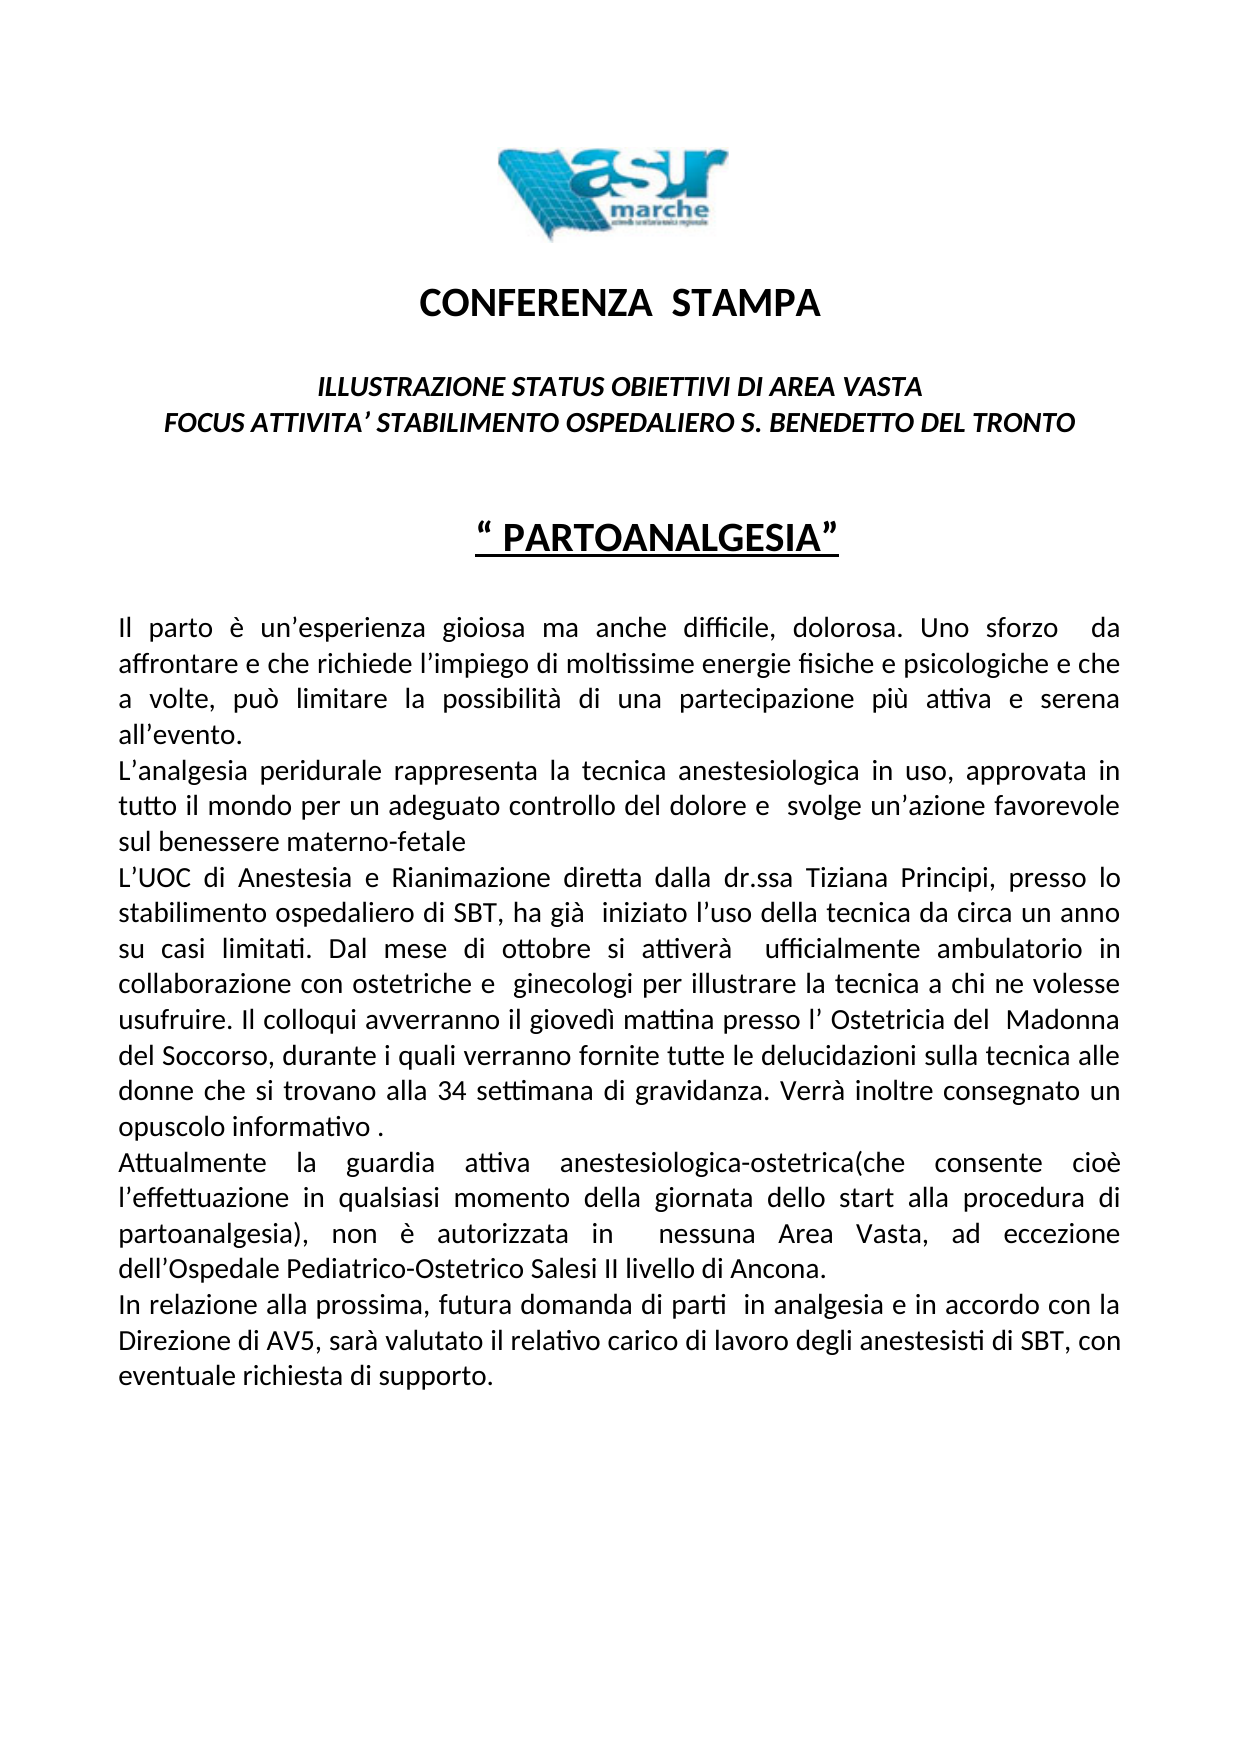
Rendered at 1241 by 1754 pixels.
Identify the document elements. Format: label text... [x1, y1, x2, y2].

text “ PARTOANALGESIA” [192, 511, 1122, 561]
text L’UOC di Anestesia e Rianimazione diretta dalla dr.ssa Tiziana Principi, presso lo stabilimento ospedaliero di SBT, ha già iniziato l’uso della tecnica da circa un anno su casi limitati. Dal mese di ottobre si attiverà ufficialmente ambulatorio in collaborazione con ostetriche e ginecologi per illustrare la tecnica a chi ne volesse usufruire. Il colloqui avverranno il giovedì mattina presso l’ Ostetricia del Madonna del Soccorso, durante i quali verranno fornite tutte le delucidazioni sulla tecnica alle donne che si trovano alla 34 settimana di gravidanza. Verrà inoltre consegnato un opuscolo informativo . [118, 859, 1122, 1144]
text In relazione alla prossima, futura domanda di parti in analgesia e in accordo con la Direzione di AV5, sarà valutato il relativo carico di lavoro degli anestesisti di SBT, con eventuale richiesta di supporto. [118, 1286, 1122, 1393]
text Attualmente la guardia attiva anestesiologica-ostetrica(che consente cioè l’effettuazione in qualsiasi momento della giornata dello start alla procedura di partoanalgesia), non è autorizzata in nessuna Area Vasta, ad eccezione dell’Ospedale Pediatrico-Ostetrico Salesi II livello di Ancona. [118, 1144, 1122, 1286]
text ILLUSTRAZIONE STATUS OBIETTIVI DI AREA VASTA [118, 368, 1122, 404]
text Il parto è un’esperienza gioiosa ma anche difficile, dolorosa. Uno sforzo da affrontare e che richiede l’impiego di moltissime energie fisiche e psicologiche e che a volte, può limitare la possibilità di una partecipazione più attiva e serena all’evento. [118, 609, 1122, 752]
text FOCUS ATTIVITA’ STABILIMENTO OSPEDALIERO S. BENEDETTO DEL TRONTO [118, 404, 1122, 439]
picture [497, 147, 729, 243]
text CONFERENZA STAMPA [118, 276, 1122, 327]
text L’analgesia peridurale rappresenta la tecnica anestesiologica in uso, approvata in tutto il mondo per un adeguato controllo del dolore e svolge un’azione favorevole sul benessere materno-fetale [118, 752, 1122, 859]
